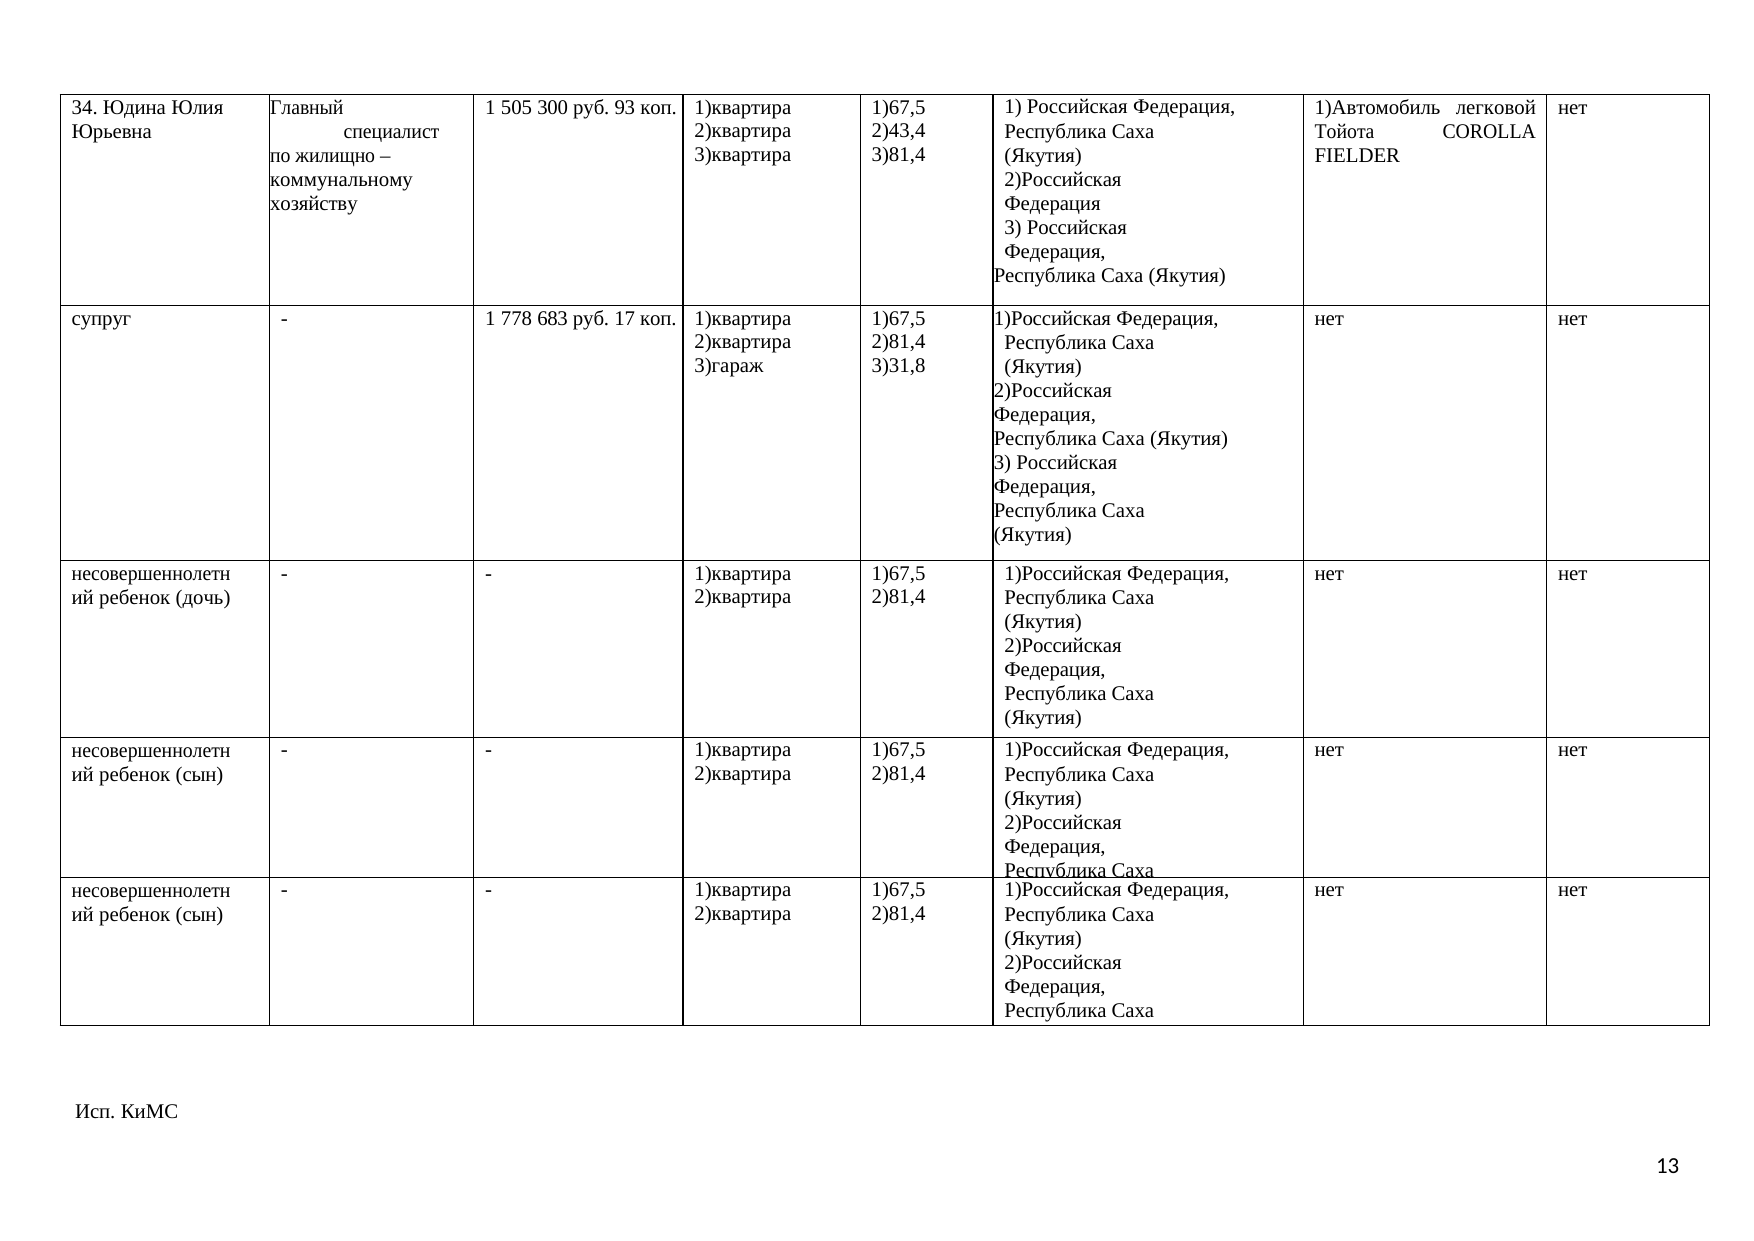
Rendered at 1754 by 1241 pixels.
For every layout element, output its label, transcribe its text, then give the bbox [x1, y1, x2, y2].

table_cell 1 778 683 руб. 17 коп. [474, 306, 682, 560]
table_cell нет [1304, 738, 1546, 877]
table_cell 1)67,5 2)81,4 3)31,8 [861, 306, 992, 560]
table_cell Главный специалист по жилищно – коммунальному хозяйству [270, 95, 473, 305]
table_cell 1)67,5 2)43,4 3)81,4 [861, 95, 992, 305]
table_cell нет [1547, 561, 1709, 737]
table_cell 1 505 300 руб. 93 коп. [474, 95, 682, 305]
table_cell - [270, 306, 473, 560]
table_cell 1)67,5 2)81,4 [861, 878, 992, 1025]
table_cell - [270, 878, 473, 1025]
table_cell супруг [61, 306, 269, 560]
table_cell 1)Российская Федерация, Республика Саха (Якутия) 2)Российская Федерация, Республика Саха (Якутия) [994, 561, 1303, 737]
table_cell нет [1304, 561, 1546, 737]
table_cell - [270, 738, 473, 877]
table_cell 1)Российская Федерация, Республика Саха (Якутия) 2)Российская Федерация, Республика Саха (Якутия) ) [994, 738, 1303, 877]
table_cell нет [1547, 306, 1709, 560]
table_cell - [474, 738, 682, 877]
table_cell - [270, 561, 473, 737]
table_cell 1) Российская Федерация, Республика Саха (Якутия) 2)Российская Федерация 3) Российская Федерация, Республика Саха (Якутия) [994, 95, 1303, 305]
table_cell нет [1304, 878, 1546, 1025]
table_cell 1)квартира 2)квартира 3)квартира [684, 95, 860, 305]
table_cell 1)67,5 2)81,4 [861, 738, 992, 877]
table_cell несовершеннолетн ий ребенок (сын) [61, 738, 269, 877]
table_cell нет [1304, 306, 1546, 560]
table_cell нет [1547, 738, 1709, 877]
table_cell 1)квартира 2)квартира [684, 738, 860, 877]
table_cell несовершеннолетн ий ребенок (сын) [61, 878, 269, 1025]
table_cell нет [1547, 95, 1709, 305]
table_cell 1)Российская Федерация, Республика Саха (Якутия) 2)Российская Федерация, Республика Саха (Якутия) ) [994, 878, 1303, 1025]
table_cell несовершеннолетн ий ребенок (дочь) [61, 561, 269, 737]
table_cell 1)Автомобиль легковой Тойота COROLLA FIELDER [1304, 95, 1546, 305]
table_cell - [474, 878, 682, 1025]
table_cell 1)квартира 2)квартира [684, 878, 860, 1025]
table_cell 1)Российская Федерация, Республика Саха (Якутия) 2)Российская Федерация, Республика Саха (Якутия) 3) Российская Федерация, Республика Саха (Якутия) [994, 306, 1303, 560]
table_cell 1)67,5 2)81,4 [861, 561, 992, 737]
table_cell 1)квартира 2)квартира 3)гараж [684, 306, 860, 560]
text Исп. КиМС [75, 1099, 1721, 1123]
table_cell - [474, 561, 682, 737]
table_cell нет [1547, 878, 1709, 1025]
table_cell 34. Юдина Юлия Юрьевна [61, 95, 269, 305]
table_cell 1)квартира 2)квартира [684, 561, 860, 737]
